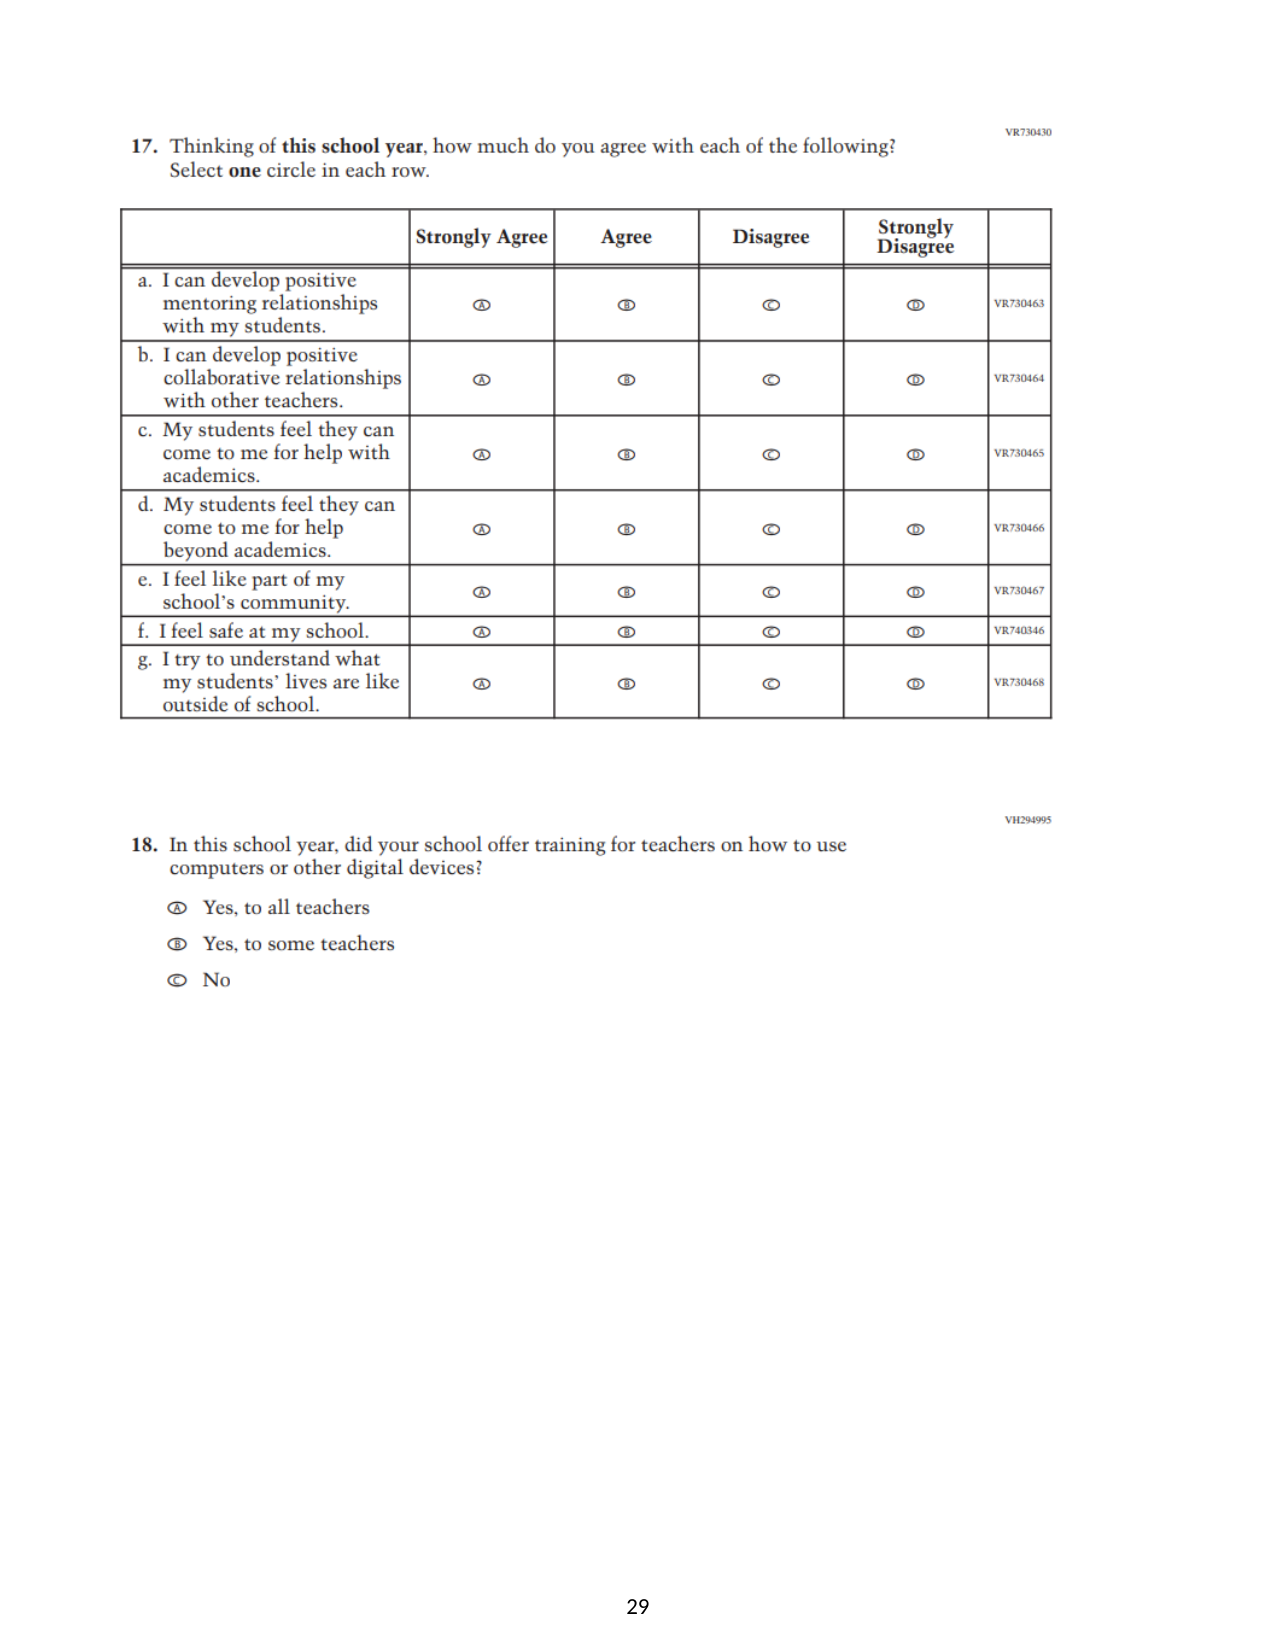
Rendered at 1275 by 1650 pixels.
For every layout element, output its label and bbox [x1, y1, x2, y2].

picture [90, 84, 1065, 1007]
